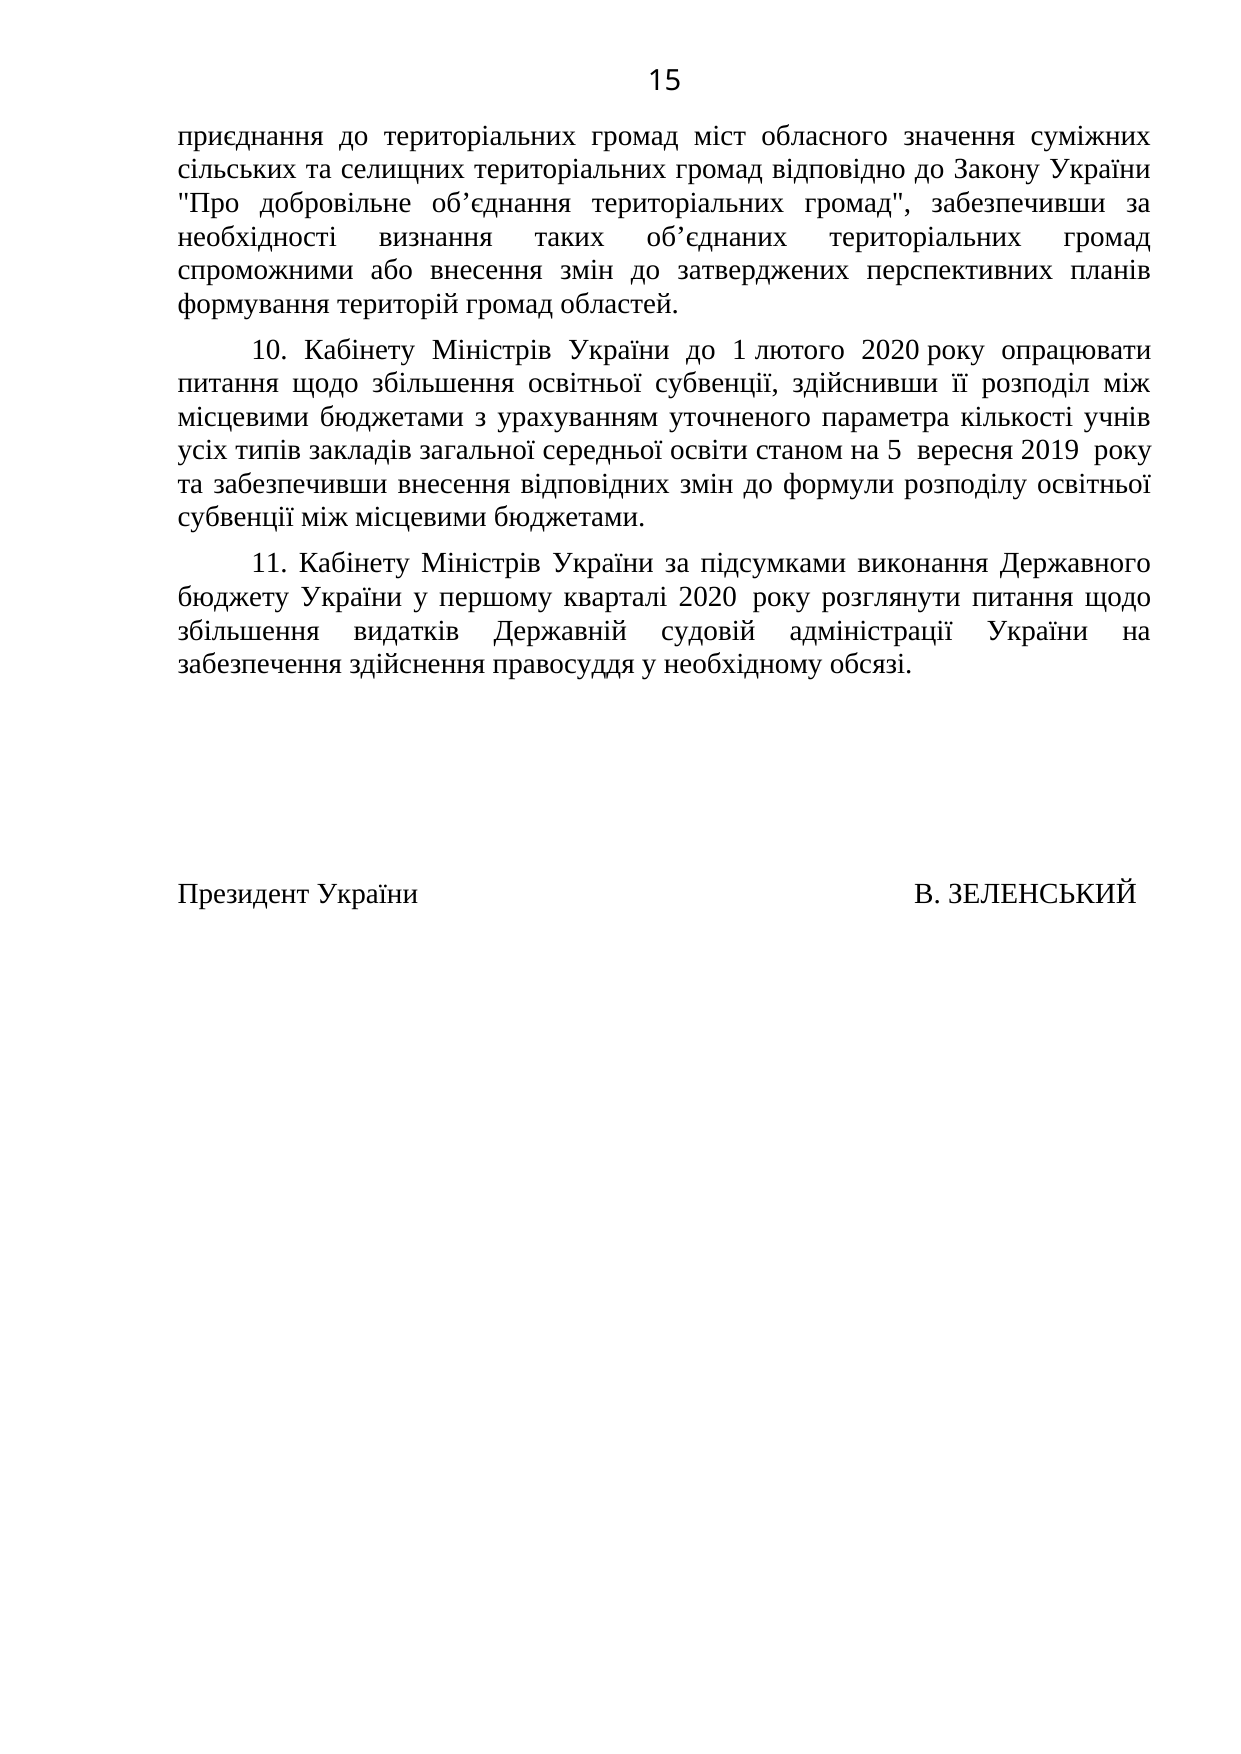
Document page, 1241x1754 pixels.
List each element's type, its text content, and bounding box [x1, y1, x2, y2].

text 10. Кабінету Міністрів України до 1 лютого 2020 року опрацювати питання щодо збільшення освітньої субвенції, здійснивши її розподіл між місцевими бюджетами з урахуванням уточненого параметра кількості учнів усіх типів закладів загальної середньої освіти станом на 5 вересня 2019 року та забезпечивши внесення відповідних змін до формули розподілу освітньої субвенції між місцевими бюджетами. [177, 332, 1152, 533]
text Президент України В. ЗЕЛЕНСЬКИЙ [177, 876, 1152, 910]
text 11. Кабінету Міністрів України за підсумками виконання Державного бюджету України у першому кварталі 2020 року розглянути питання щодо збільшення видатків Державній судовій адміністрації України на забезпечення здійснення правосуддя у необхідному обсязі. [177, 546, 1152, 680]
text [177, 118, 1152, 319]
